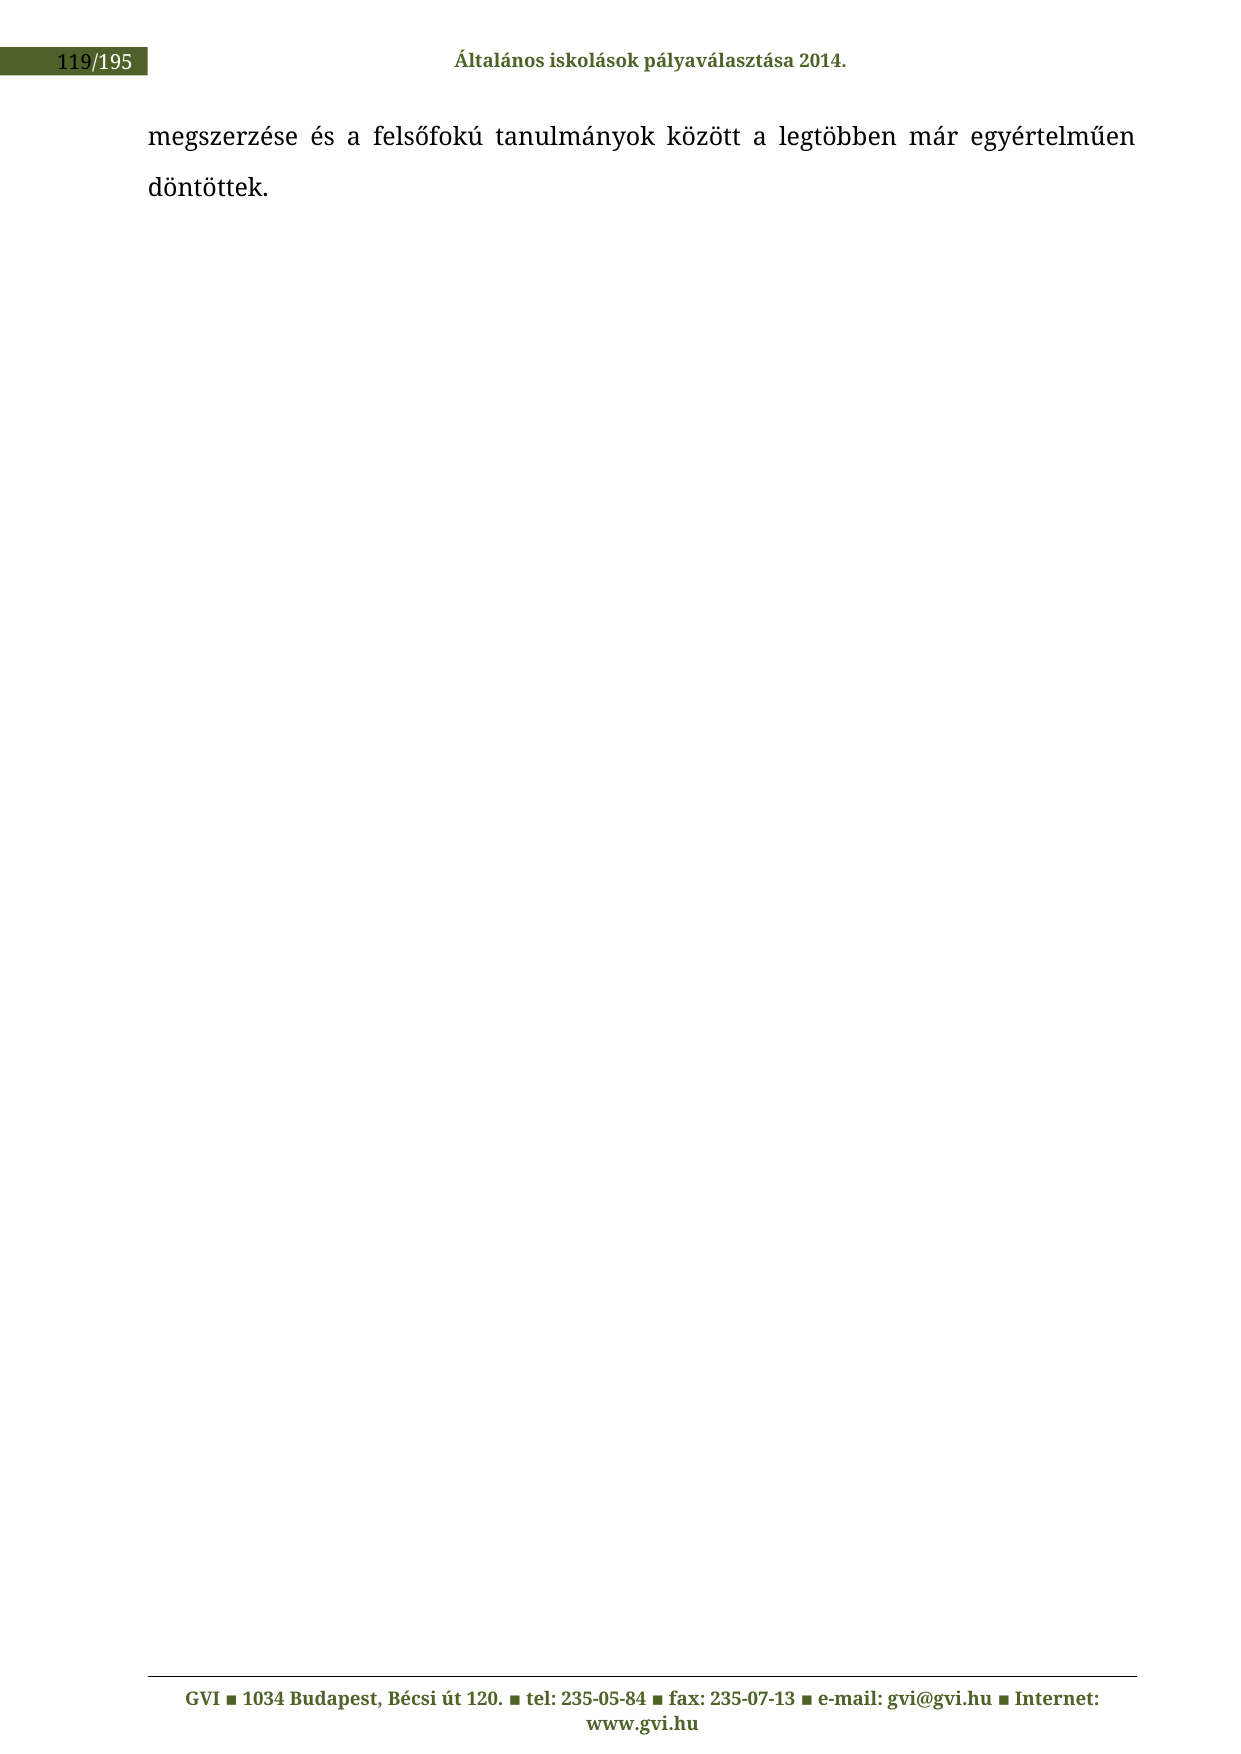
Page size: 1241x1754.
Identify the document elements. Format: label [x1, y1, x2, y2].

text [148, 118, 1137, 203]
